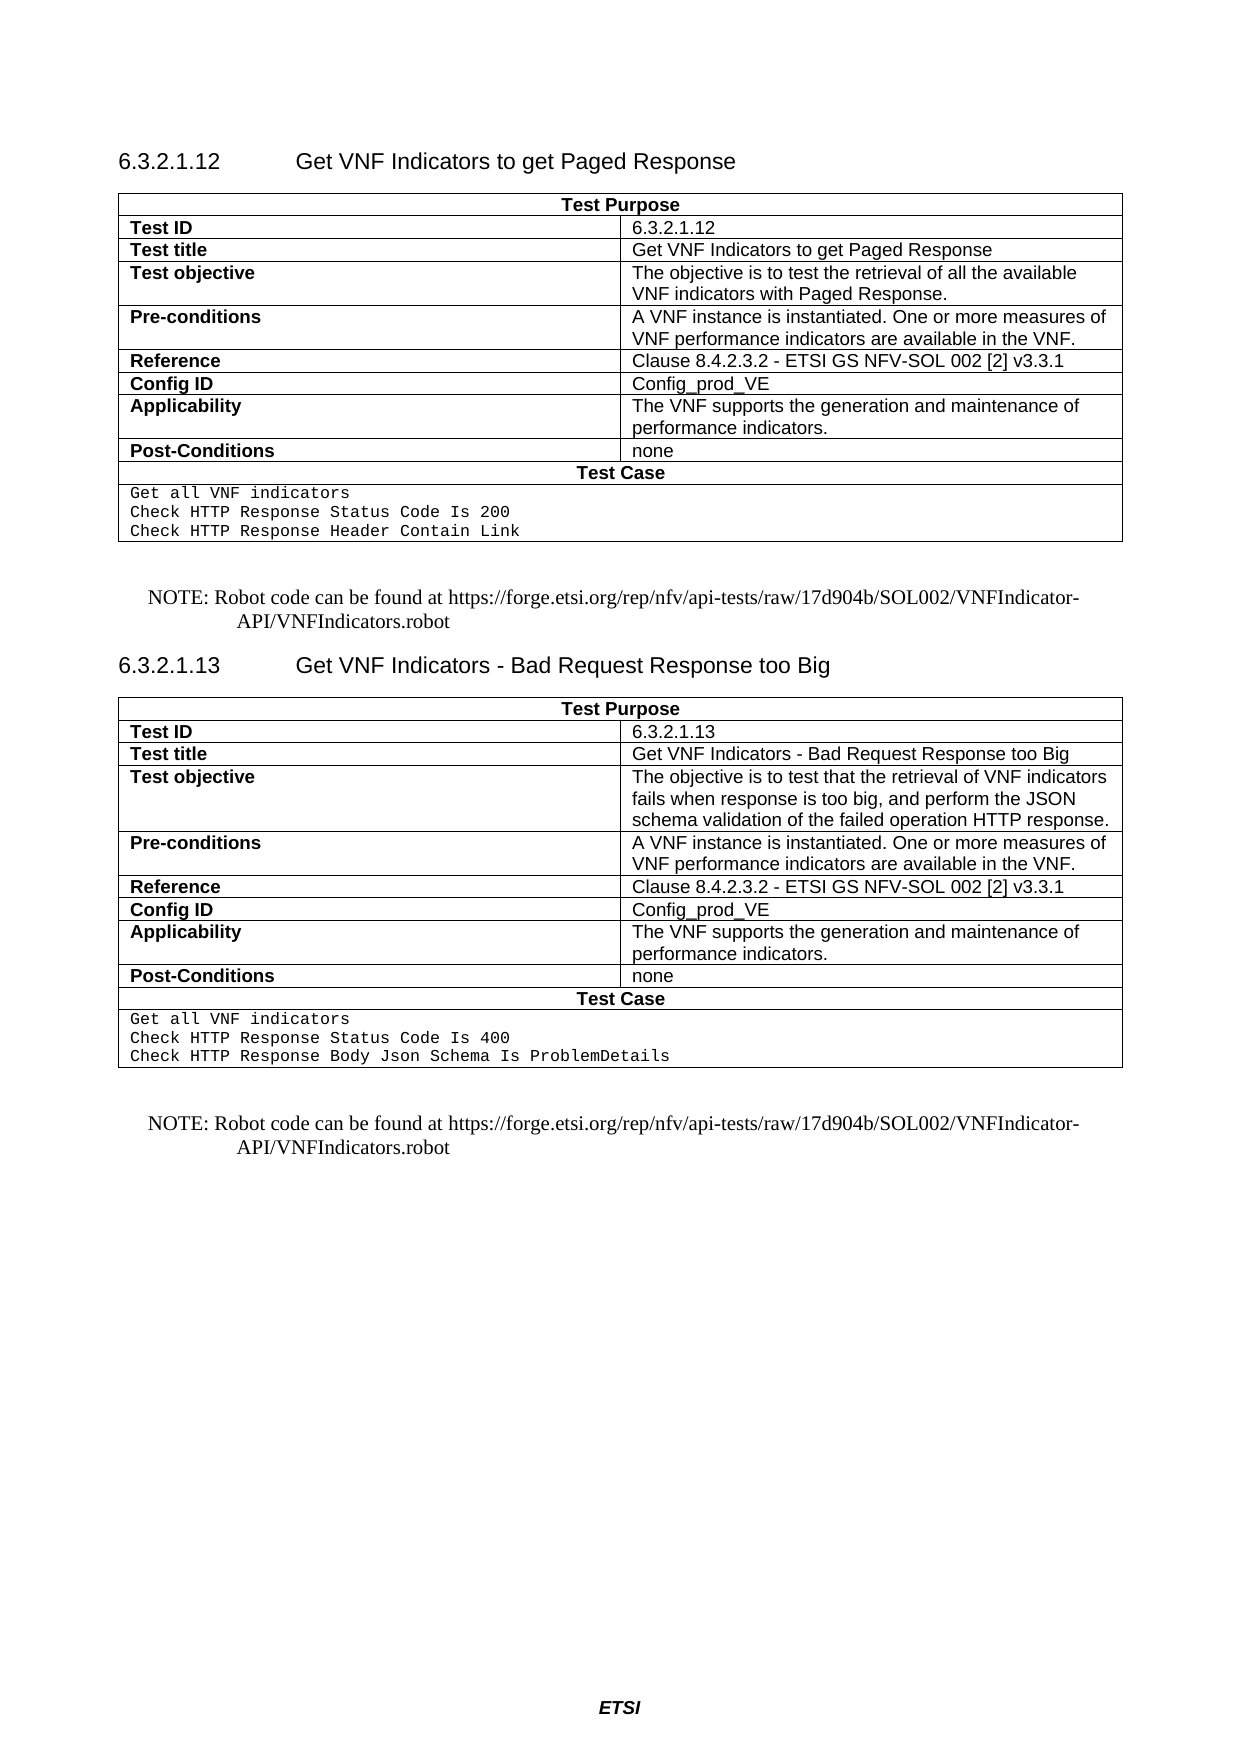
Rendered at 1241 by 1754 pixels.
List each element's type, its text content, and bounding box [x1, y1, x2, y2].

table_cell Applicability [119, 921, 620, 964]
subtitle 6.3.2.1.13 Get VNF Indicators - Bad Request Response too Big [118, 652, 1122, 678]
table_cell Test ID [119, 721, 620, 742]
table_cell Applicability [119, 395, 620, 438]
table_cell Test objective [119, 766, 620, 831]
text NOTE: Robot code can be found at https://forge.etsi.org/rep/nfv/api-tests/raw/17d904b/SOL002/VNFIndicator-API/VNFIndicators.robot [148, 585, 1122, 633]
table_cell The objective is to test the retrieval of all the available VNF indicators with Paged Response. [621, 262, 1122, 305]
table_cell Pre-conditions [119, 832, 620, 875]
table_cell A VNF instance is instantiated. One or more measures of VNF performance indicators are available in the VNF. [621, 832, 1122, 875]
table_cell Reference [119, 350, 620, 372]
table_cell The objective is to test that the retrieval of VNF indicators fails when response is too big, and perform the JSON schema validation of the failed operation HTTP response. [621, 766, 1122, 831]
table_cell 6.3.2.1.12 [621, 216, 1122, 238]
table_cell Get VNF Indicators - Bad Request Response too Big [621, 743, 1122, 765]
table_cell Pre-conditions [119, 306, 620, 349]
table_cell Test title [119, 743, 620, 765]
table_cell Clause 8.4.2.3.2 - ETSI GS NFV-SOL 002 [2] v3.3.1 [621, 876, 1122, 897]
table_cell Post-Conditions [119, 965, 620, 987]
table_cell Test Case [119, 988, 1122, 1009]
table_cell none [621, 439, 1122, 461]
table_cell Test ID [119, 216, 620, 238]
table_cell 6.3.2.1.13 [621, 721, 1122, 742]
table_cell Clause 8.4.2.3.2 - ETSI GS NFV-SOL 002 [2] v3.3.1 [621, 350, 1122, 372]
table_cell Post-Conditions [119, 439, 620, 461]
table_header Test Purpose [119, 698, 1122, 719]
table_cell Get all VNF indicators Check HTTP Response Status Code Is 200 Check HTTP Response Header Contain Link [119, 485, 1122, 541]
table_cell Config ID [119, 898, 620, 920]
table_cell Reference [119, 876, 620, 897]
table_cell Config_prod_VE [621, 373, 1122, 394]
table_cell Test Case [119, 462, 1122, 483]
table_cell Get VNF Indicators to get Paged Response [621, 239, 1122, 261]
table_header Test Purpose [119, 194, 1122, 215]
table_cell The VNF supports the generation and maintenance of performance indicators. [621, 921, 1122, 964]
table_cell A VNF instance is instantiated. One or more measures of VNF performance indicators are available in the VNF. [621, 306, 1122, 349]
table_cell Get all VNF indicators Check HTTP Response Status Code Is 400 Check HTTP Response Body Json Schema Is ProblemDetails [119, 1010, 1122, 1067]
text NOTE: Robot code can be found at https://forge.etsi.org/rep/nfv/api-tests/raw/17d904b/SOL002/VNFIndicator-API/VNFIndicators.robot [148, 1111, 1122, 1159]
table_cell Config ID [119, 373, 620, 394]
table_cell The VNF supports the generation and maintenance of performance indicators. [621, 395, 1122, 438]
subtitle 6.3.2.1.12 Get VNF Indicators to get Paged Response [118, 148, 1122, 174]
table_cell none [621, 965, 1122, 987]
table_cell Test objective [119, 262, 620, 305]
table_cell Test title [119, 239, 620, 261]
table_cell Config_prod_VE [621, 898, 1122, 920]
